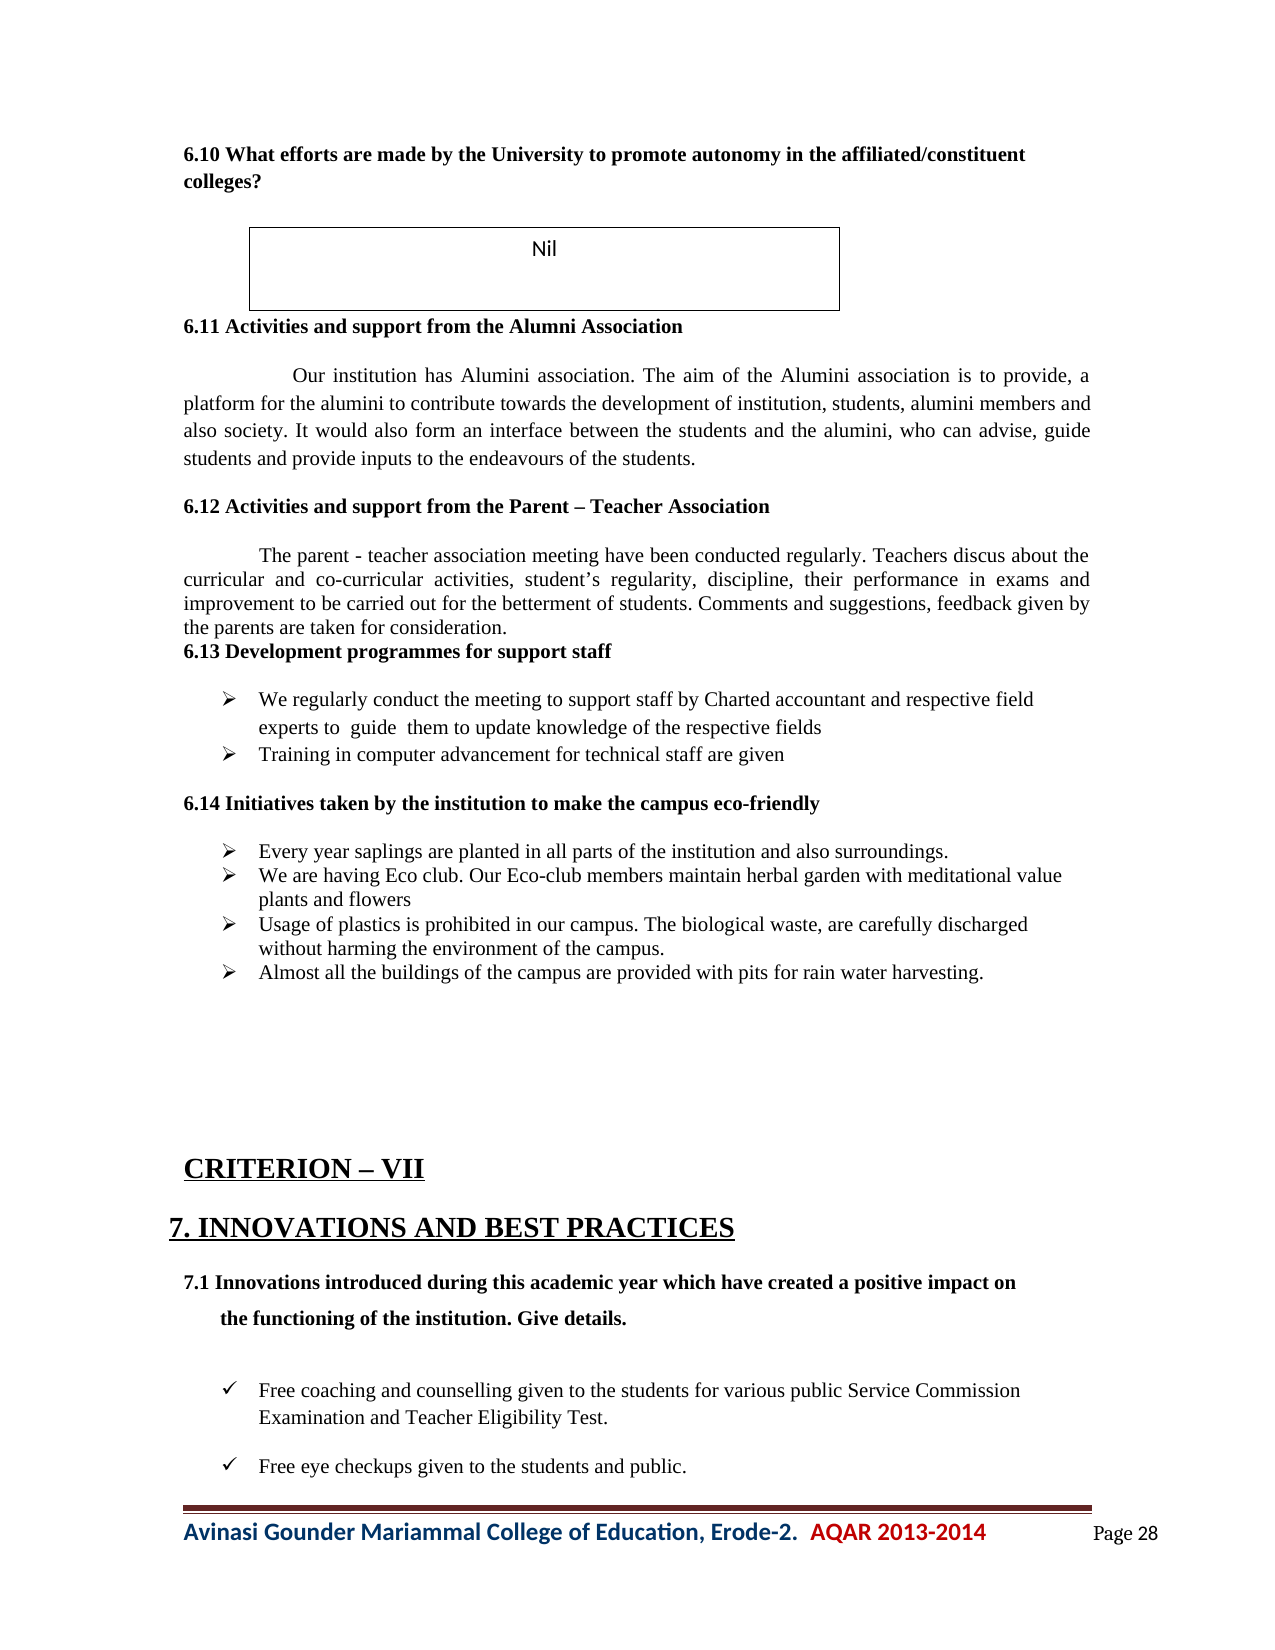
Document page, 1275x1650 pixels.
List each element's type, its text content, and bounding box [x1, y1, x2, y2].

text the functioning of the institution. Give details. [183, 1306, 1092, 1330]
text Our institution has Alumini association. The aim of the Alumini association is to provide, a platform for the alumini to contribute towards the development of institution, students, alumini members and also society. It would also form an interface between the students and the alumini, who can advise, guide students and provide inputs to the endeavours of the students. [183, 363, 1092, 470]
list Almost all the buildings of the campus are provided with pits for rain water harvesting. [221, 959, 1092, 984]
list Training in computer advancement for technical staff are given [221, 742, 1092, 766]
text 7.1 Innovations introduced during this academic year which have created a positive impact on [183, 1269, 1092, 1294]
text 6.14 Initiatives taken by the institution to make the campus eco-friendly [183, 791, 1092, 815]
list Usage of plastics is prohibited in our campus. The biological waste, are carefully discharged without harming the environment of the campus. [221, 911, 1092, 959]
text 6.13 Development programmes for support staff [183, 639, 1092, 663]
text 6.10 What efforts are made by the University to promote autonomy in the affiliated/constituent colleges? [183, 141, 1092, 193]
text CRITERION – VII [183, 1151, 1092, 1184]
list We regularly conduct the meeting to support staff by Charted accountant and respective field experts to guide them to update knowledge of the respective fields [221, 687, 1092, 739]
list Free eye checkups given to the students and public. [221, 1454, 1092, 1478]
list Free coaching and counselling given to the students for various public Service Commission Examination and Teacher Eligibility Test. [221, 1378, 1092, 1429]
list Every year saplings are planted in all parts of the institution and also surroundings. [221, 839, 1092, 863]
list We are having Eco club. Our Eco-club members maintain herbal garden with meditational value plants and flowers [221, 863, 1092, 911]
text 7. INNOVATIONS AND BEST PRACTICES [168, 1210, 1092, 1244]
text The parent - teacher association meeting have been conducted regularly. Teachers discus about the curricular and co-curricular activities, student’s regularity, discipline, their performance in exams and improvement to be carried out for the betterment of students. Comments and suggestions, feedback given by the parents are taken for consideration. [183, 542, 1092, 639]
text 6.12 Activities and support from the Parent – Teacher Association [183, 494, 1092, 518]
text 6.11 Activities and support from the Alumni Association [183, 314, 1092, 338]
